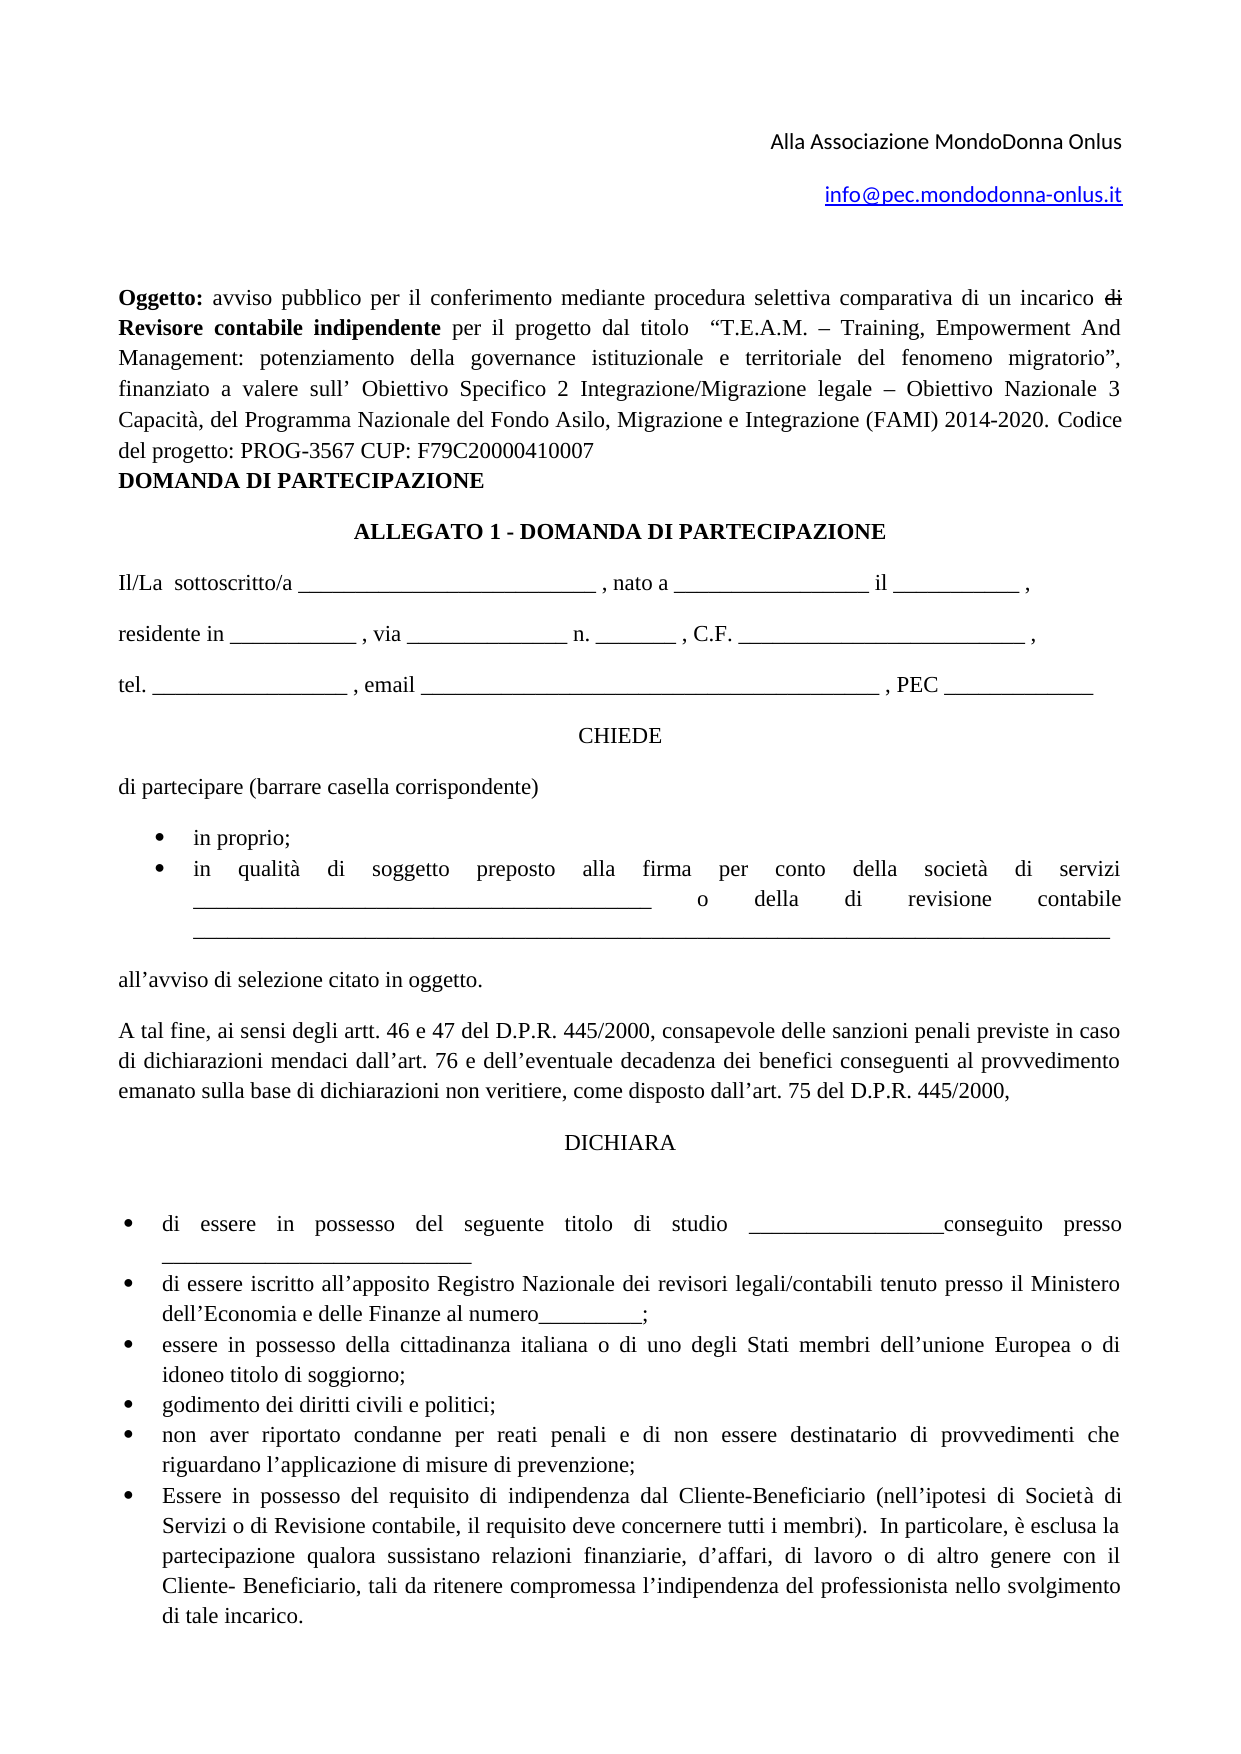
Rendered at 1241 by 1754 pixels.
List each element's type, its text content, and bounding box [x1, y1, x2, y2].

text DICHIARA [118, 1129, 1122, 1155]
text ALLEGATO 1 - DOMANDA DI PARTECIPAZIONE [118, 518, 1122, 544]
text DOMANDA DI PARTECIPAZIONE [118, 467, 1122, 493]
text di partecipare (barrare casella corrispondente) [118, 773, 1122, 800]
list godimento dei diritti civili e politici; [124, 1391, 1122, 1417]
text CHIEDE [118, 722, 1122, 749]
text tel. _________________ , email ________________________________________ , PEC _____________ [118, 671, 1122, 698]
list in proprio; [156, 824, 1122, 851]
list di essere iscritto all’apposito Registro Nazionale dei revisori legali/contabili tenuto presso il Ministero dell’Economia e delle Finanze al numero_________; [124, 1270, 1122, 1327]
text residente in ___________ , via ______________ n. _______ , C.F. _________________________ , [118, 620, 1122, 647]
list Essere in possesso del requisito di indipendenza dal Cliente-Beneficiario (nell’ipotesi di Società di Servizi o di Revisione contabile, il requisito deve concernere tutti i membri). In particolare, è esclusa la partecipazione qualora sussistano relazioni finanziarie, d’affari, di lavoro o di altro genere con il Cliente- Beneficiario, tali da ritenere compromessa l’indipendenza del professionista nello svolgimento di tale incarico. [124, 1482, 1122, 1629]
text info@pec.mondodonna-onlus.it [118, 180, 1122, 208]
list di essere in possesso del seguente titolo di studio _________________conseguito presso ___________________________ [124, 1210, 1122, 1266]
list in qualità di soggetto preposto alla firma per conto della società di servizi ________________________________________ o della di revisione contabile ________________________________________________________________________________ [156, 855, 1122, 941]
text all’avviso di selezione citato in oggetto. [118, 966, 1122, 992]
text Oggetto: avviso pubblico per il conferimento mediante procedura selettiva comparativa di un incarico di Revisore contabile indipendente per il progetto dal titolo “T.E.A.M. – Training, Empowerment And Management: potenziamento della governance istituzionale e territoriale del fenomeno migratorio”, finanziato a valere sull’ Obiettivo Specifico 2 Integrazione/Migrazione legale – Obiettivo Nazionale 3 Capacità, del Programma Nazionale del Fondo Asilo, Migrazione e Integrazione (FAMI) 2014-2020. Codice del progetto: PROG-3567 CUP: F79C20000410007 [118, 284, 1122, 463]
text Il/La sottoscritto/a __________________________ , nato a _________________ il ___________ , [118, 569, 1122, 596]
list essere in possesso della cittadinanza italiana o di uno degli Stati membri dell’unione Europea o di idoneo titolo di soggiorno; [124, 1331, 1122, 1387]
text Alla Associazione MondoDonna Onlus [118, 127, 1122, 155]
text A tal fine, ai sensi degli artt. 46 e 47 del D.P.R. 445/2000, consapevole delle sanzioni penali previste in caso di dichiarazioni mendaci dall’art. 76 e dell’eventuale decadenza dei benefici conseguenti al provvedimento emanato sulla base di dichiarazioni non veritiere, come disposto dall’art. 75 del D.P.R. 445/2000, [118, 1017, 1122, 1104]
list non aver riportato condanne per reati penali e di non essere destinatario di provvedimenti che riguardano l’applicazione di misure di prevenzione; [124, 1421, 1122, 1478]
